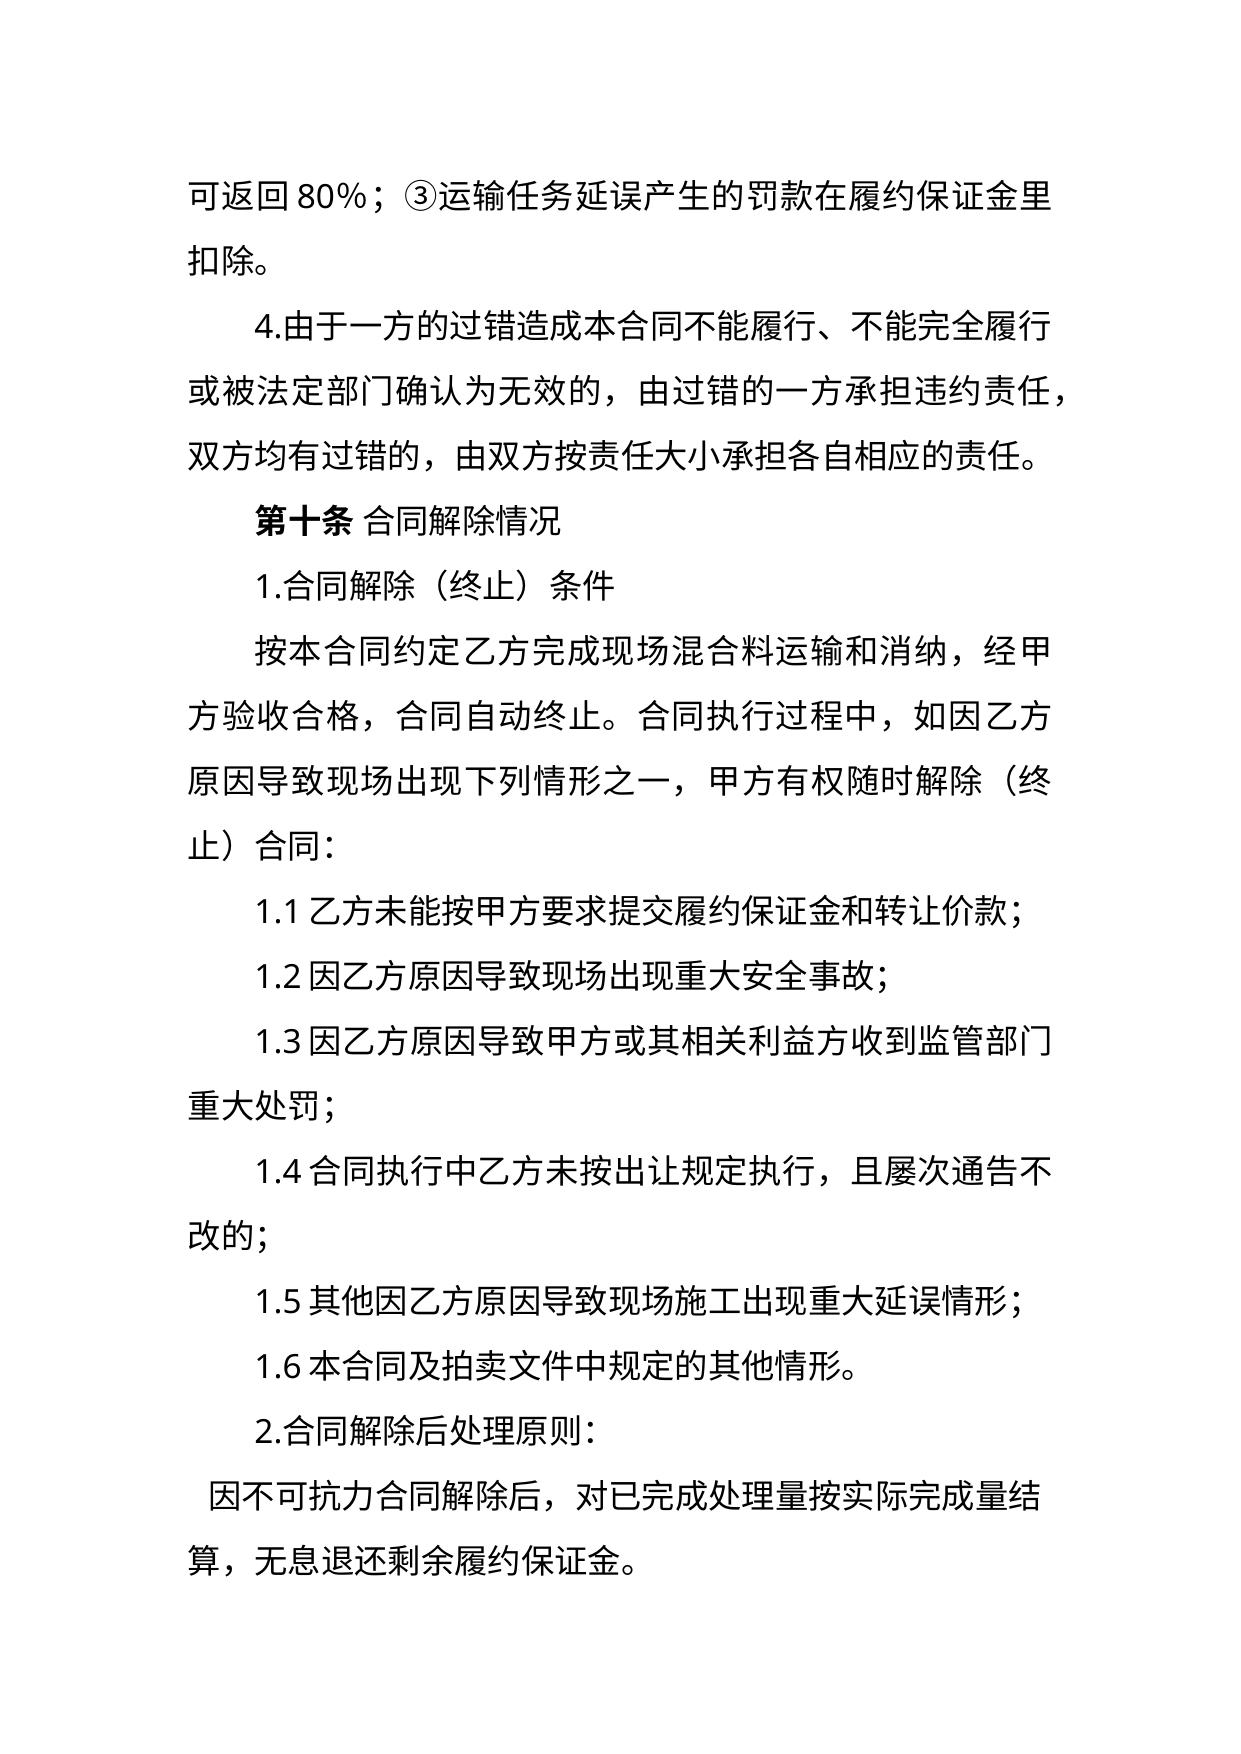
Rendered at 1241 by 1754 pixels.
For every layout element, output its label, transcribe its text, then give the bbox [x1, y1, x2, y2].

text 4.由于一方的过错造成本合同不能履行、不能完全履行或被法定部门确认为无效的，由过错的一方承担违约责任，双方均有过错的，由双方按责任大小承担各自相应的责任。 [187, 292, 1053, 487]
text 1.5其他因乙方原因导致现场施工出现重大延误情形； [187, 1267, 1053, 1332]
text 1.2因乙方原因导致现场出现重大安全事故； [187, 942, 1053, 1007]
text 1.3因乙方原因导致甲方或其相关利益方收到监管部门重大处罚； [187, 1007, 1053, 1137]
text 1.合同解除（终止）条件 [187, 552, 1053, 617]
text 1.6本合同及拍卖文件中规定的其他情形。 [187, 1332, 1053, 1397]
text 1.4合同执行中乙方未按出让规定执行，且屡次通告不改的； [187, 1137, 1053, 1267]
text 按本合同约定乙方完成现场混合料运输和消纳，经甲方验收合格，合同自动终止。合同执行过程中，如因乙方原因导致现场出现下列情形之一，甲方有权随时解除（终止）合同： [187, 617, 1053, 877]
text 1.1乙方未能按甲方要求提交履约保证金和转让价款； [187, 877, 1053, 942]
text 第十条 合同解除情况 [187, 487, 1053, 552]
list 因不可抗力合同解除后，对已完成处理量按实际完成量结算，无息退还剩余履约保证金。 [187, 1462, 1053, 1592]
text 2.合同解除后处理原则： [187, 1397, 1053, 1462]
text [187, 162, 1053, 292]
